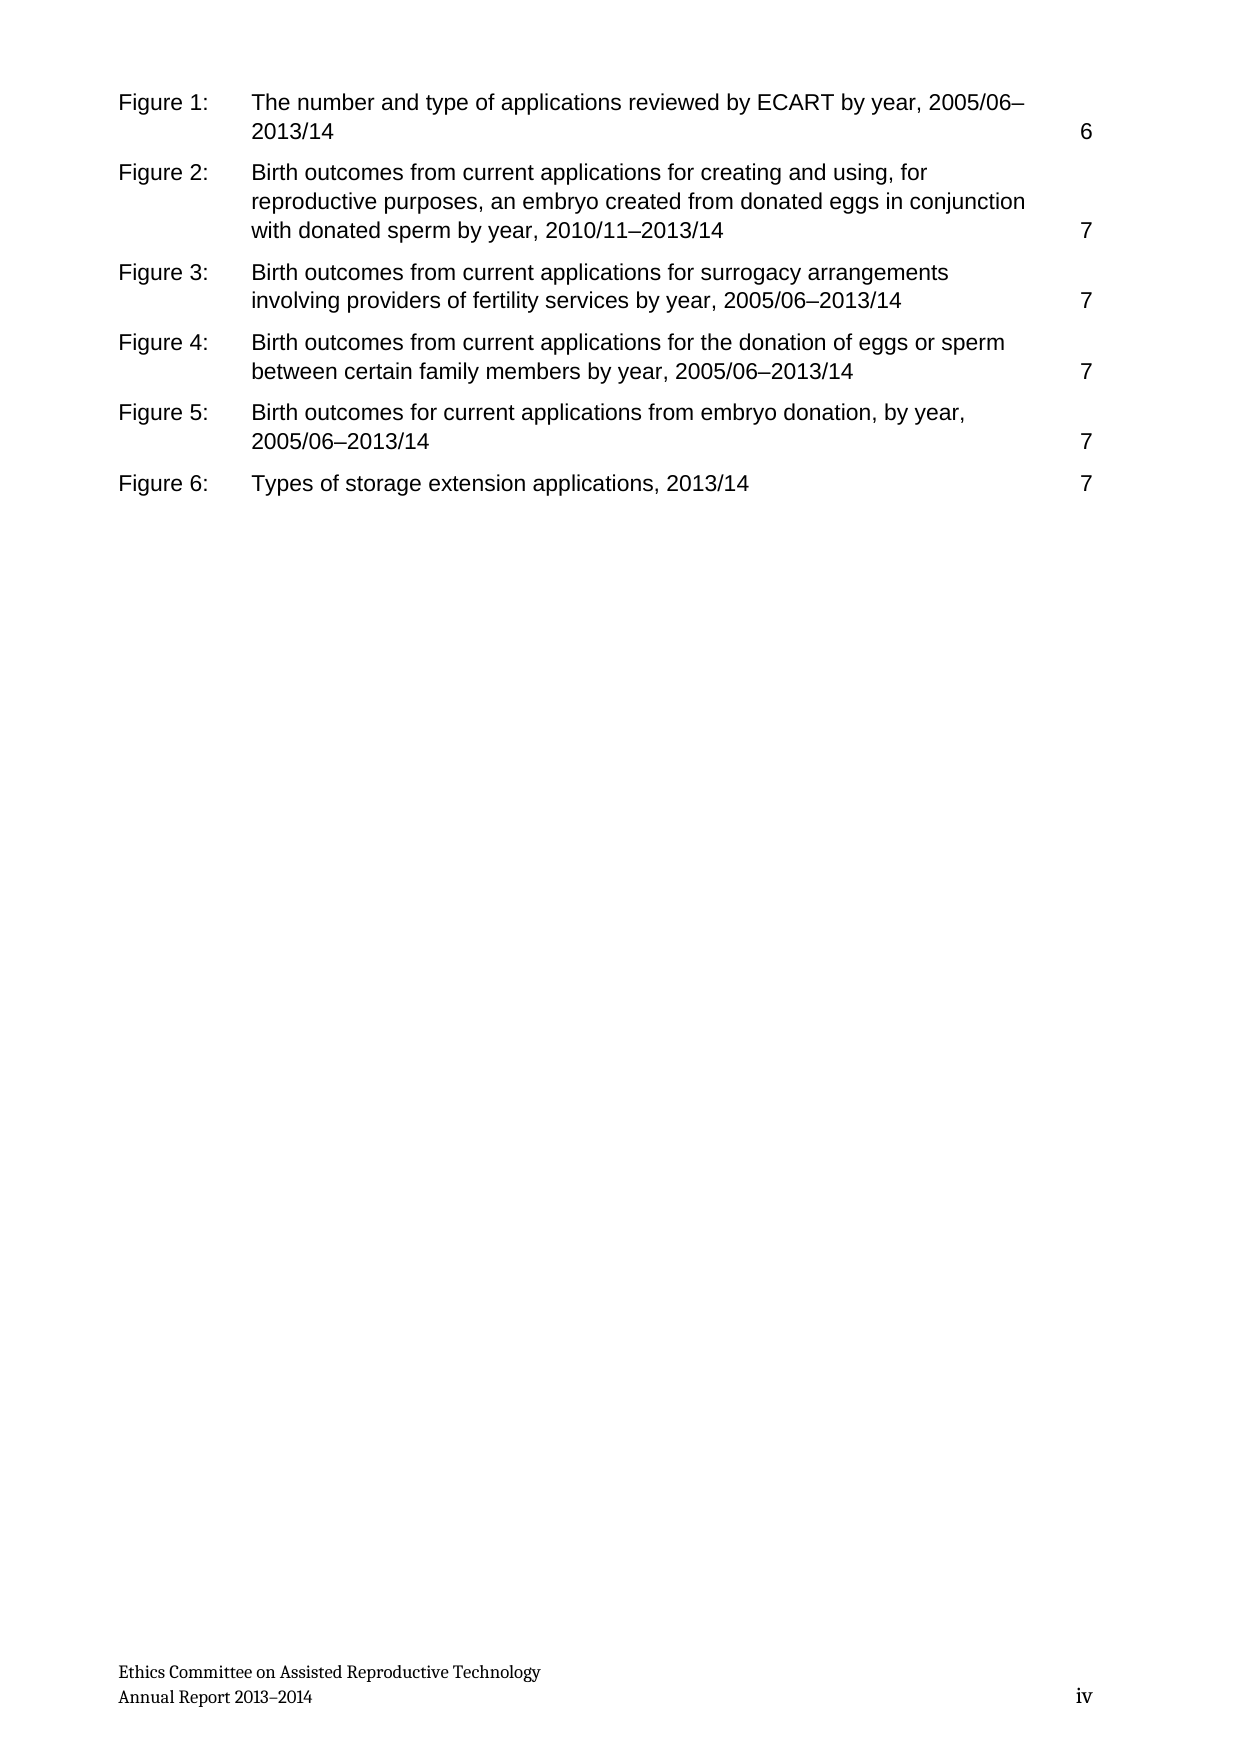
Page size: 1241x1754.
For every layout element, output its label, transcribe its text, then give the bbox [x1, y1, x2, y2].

text Figure 5: Birth outcomes for current applications from embryo donation, by year, 2005/06–2013/14 7 [118, 399, 1033, 454]
text Figure 2: Birth outcomes from current applications for creating and using, for reproductive purposes, an embryo created from donated eggs in conjunction with donated sperm by year, 2010/11–2013/14 7 [118, 159, 1033, 243]
text Figure 1: The number and type of applications reviewed by ECART by year, 2005/06–2013/14 6 [118, 89, 1033, 144]
text Figure 4: Birth outcomes from current applications for the donation of eggs or sperm between certain family members by year, 2005/06–2013/14 7 [118, 329, 1033, 384]
text Figure 3: Birth outcomes from current applications for surrogacy arrangements involving providers of fertility services by year, 2005/06–2013/14 7 [118, 258, 1033, 314]
text Figure 6: Types of storage extension applications, 2013/14 7 [118, 470, 1033, 496]
